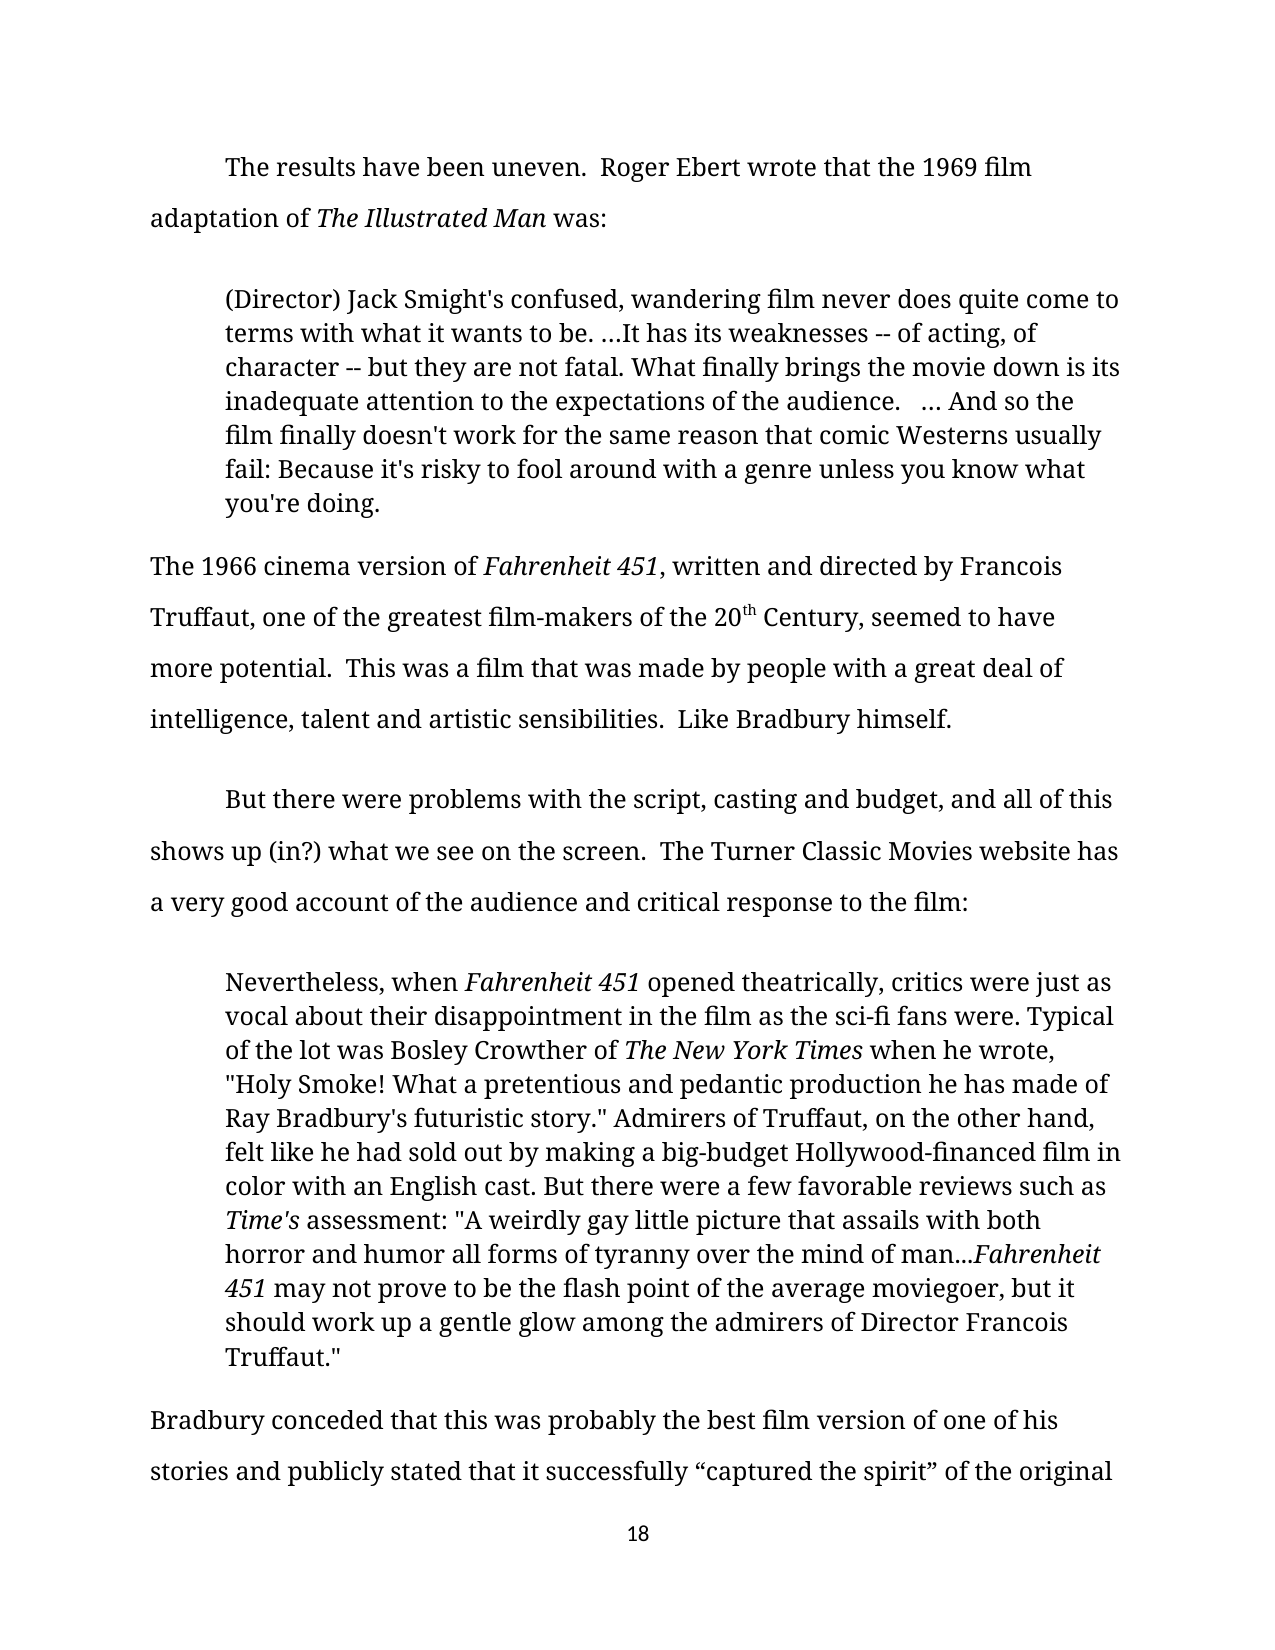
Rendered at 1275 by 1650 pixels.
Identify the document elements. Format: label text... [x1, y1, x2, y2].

text The 1966 cinema version of Fahrenheit 451, written and directed by Francois Truffaut, one of the greatest film-makers of the 20th Century, seemed to have more potential. This was a film that was made by people with a great deal of intelligence, talent and artistic sensibilities. Like Bradbury himself. [150, 549, 1125, 736]
text (Director) Jack Smight's confused, wandering film never does quite come to terms with what it wants to be. …It has its weaknesses -- of acting, of character -- but they are not fatal. What finally brings the movie down is its inadequate attention to the expectations of the audience. … And so the film finally doesn't work for the same reason that comic Westerns usually fail: Because it's risky to fool around with a genre unless you know what you're doing. [225, 281, 1125, 520]
text But there were problems with the script, casting and budget, and all of this shows up (in?) what we see on the screen. The Turner Classic Movies website has a very good account of the audience and critical response to the film: [150, 782, 1125, 918]
text Nevertheless, when Fahrenheit 451 opened theatrically, critics were just as vocal about their disappointment in the film as the sci-fi fans were. Typical of the lot was Bosley Crowther of The New York Times when he wrote, "Holy Smoke! What a pretentious and pedantic production he has made of Ray Bradbury's futuristic story." Admirers of Truffaut, on the other hand, felt like he had sold out by making a big-budget Hollywood-financed film in color with an English cast. But there were a few favorable reviews such as Time's assessment: "A weirdly gay little picture that assails with both horror and humor all forms of tyranny over the mind of man...Fahrenheit 451 may not prove to be the flash point of the average moviegoer, but it should work up a gentle glow among the admirers of Director Francois Truffaut." [225, 964, 1125, 1373]
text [150, 1402, 1125, 1487]
text The results have been uneven. Roger Ebert wrote that the 1969 film adaptation of The Illustrated Man was: [150, 150, 1125, 235]
